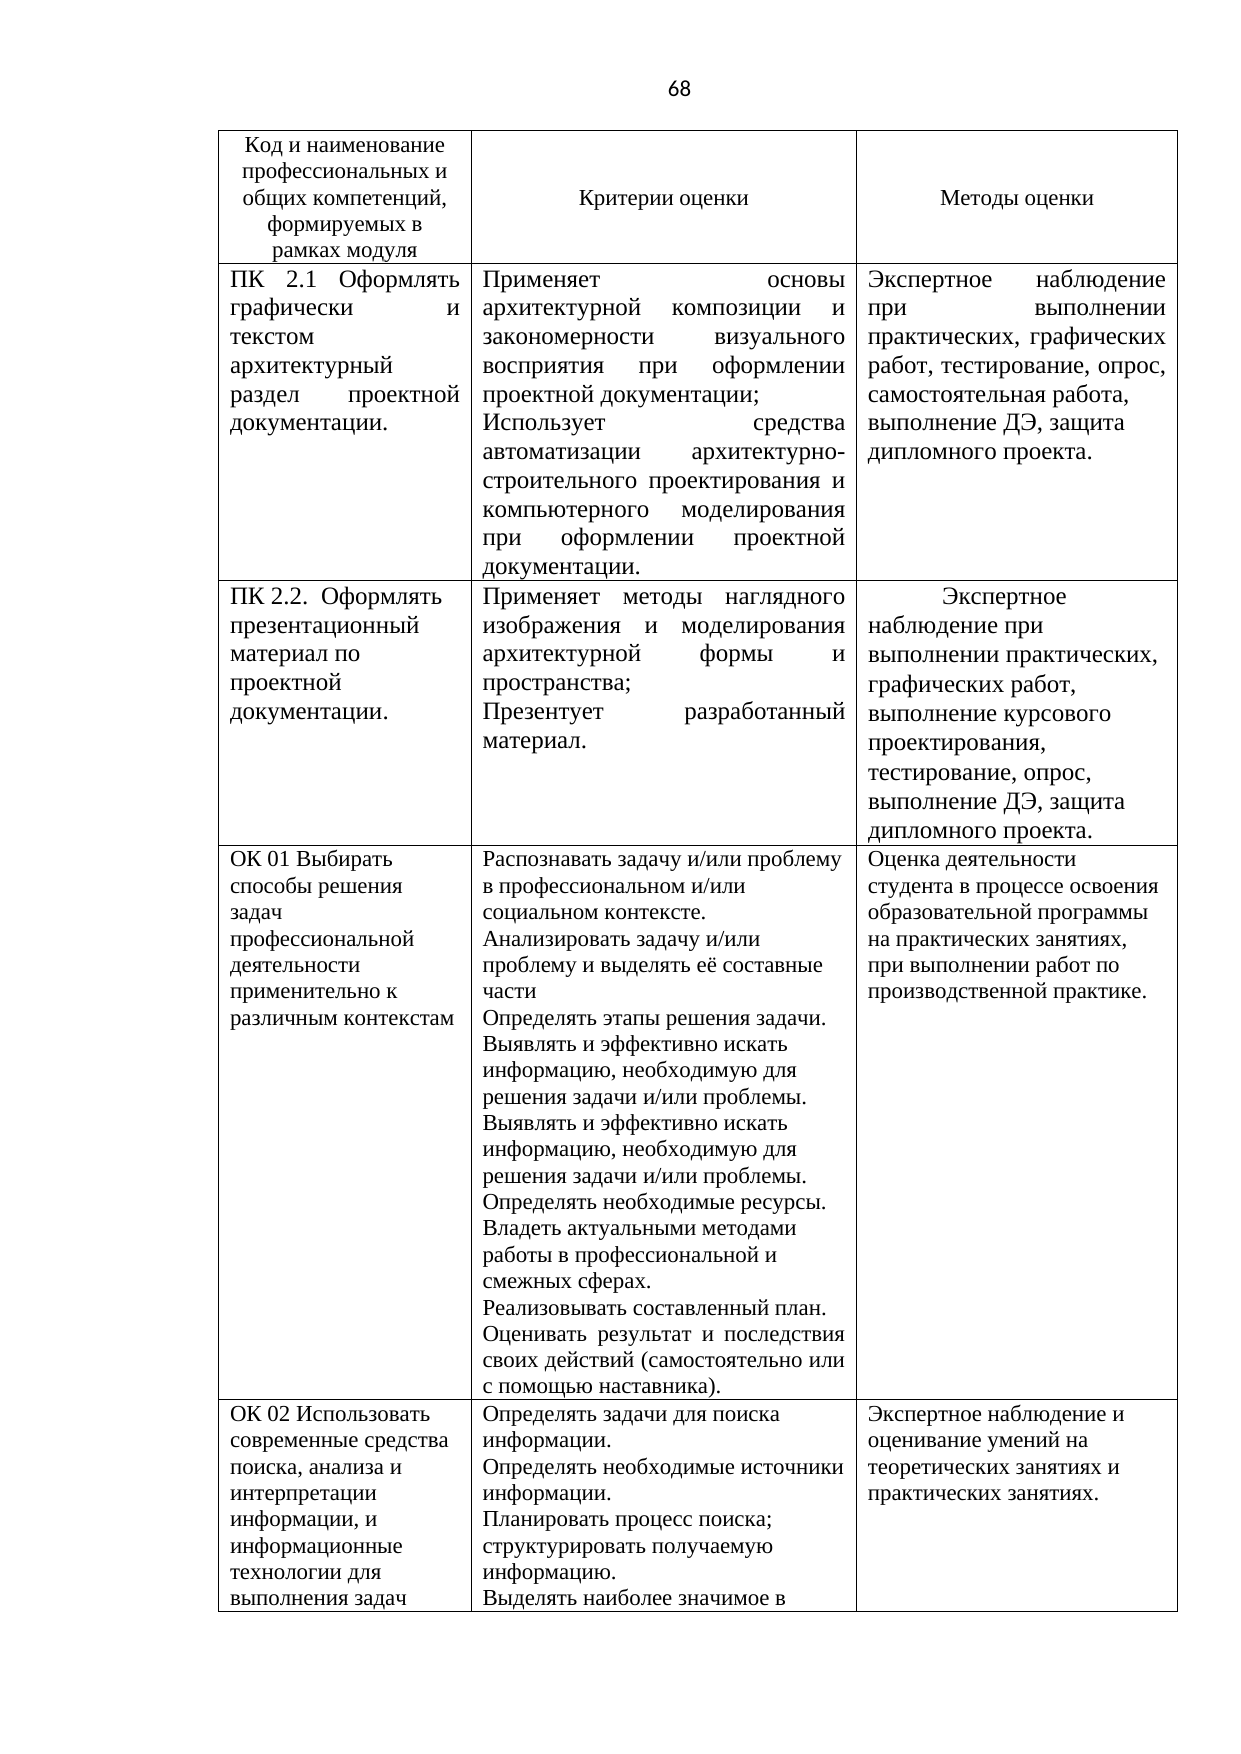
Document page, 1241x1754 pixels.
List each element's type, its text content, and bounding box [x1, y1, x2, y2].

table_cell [472, 1400, 856, 1611]
table_cell Экспертное наблюдение при выполнении практических, графических работ, выполнение курсового проектирования, тестирование, опрос, выполнение ДЭ, защита дипломного проекта. [857, 581, 1177, 844]
table_cell Экспертное наблюдение при выполнении практических, графических работ, тестирование, опрос, самостоятельная работа, выполнение ДЭ, защита дипломного проекта. [857, 264, 1177, 580]
table_cell Оценка деятельности студента в процессе освоения образовательной программы на практических занятиях, при выполнении работ по производственной практике. [857, 846, 1177, 1399]
table_header Критерии оценки [472, 131, 856, 263]
table_cell Применяет основы архитектурной композиции и закономерности визуального восприятия при оформлении проектной документации; Использует средства автоматизации архитектурно-строительного проектирования и компьютерного моделирования при оформлении проектной документации. [472, 264, 856, 580]
table_header Методы оценки [857, 131, 1177, 263]
table_cell Применяет методы наглядного изображения и моделирования архитектурной формы и пространства; Презентует разработанный материал. [472, 581, 856, 844]
table_header Код и наименование профессиональных и общих компетенций, формируемых в рамках модуля [219, 131, 471, 263]
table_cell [219, 1400, 471, 1611]
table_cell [857, 1400, 1177, 1611]
table_cell ПК 2.1 Оформлять графически и текстом архитектурный раздел проектной документации. [219, 264, 471, 580]
table_cell Распознавать задачу и/или проблему в профессиональном и/или социальном контексте. Анализировать задачу и/или проблему и выделять её составные части Определять этапы решения задачи. Выявлять и эффективно искать информацию, необходимую для решения задачи и/или проблемы. Выявлять и эффективно искать информацию, необходимую для решения задачи и/или проблемы. Определять необходимые ресурсы. Владеть актуальными методами работы в профессиональной и смежных сферах. Реализовывать составленный план. Оценивать результат и последствия своих действий (самостоятельно или с помощью наставника). [472, 846, 856, 1399]
table_cell ОК 01 Выбирать способы решения задач профессиональной деятельности применительно к различным контекстам [219, 846, 471, 1399]
table_cell ПК 2.2. Оформлять презентационный материал по проектной документации. [219, 581, 471, 844]
